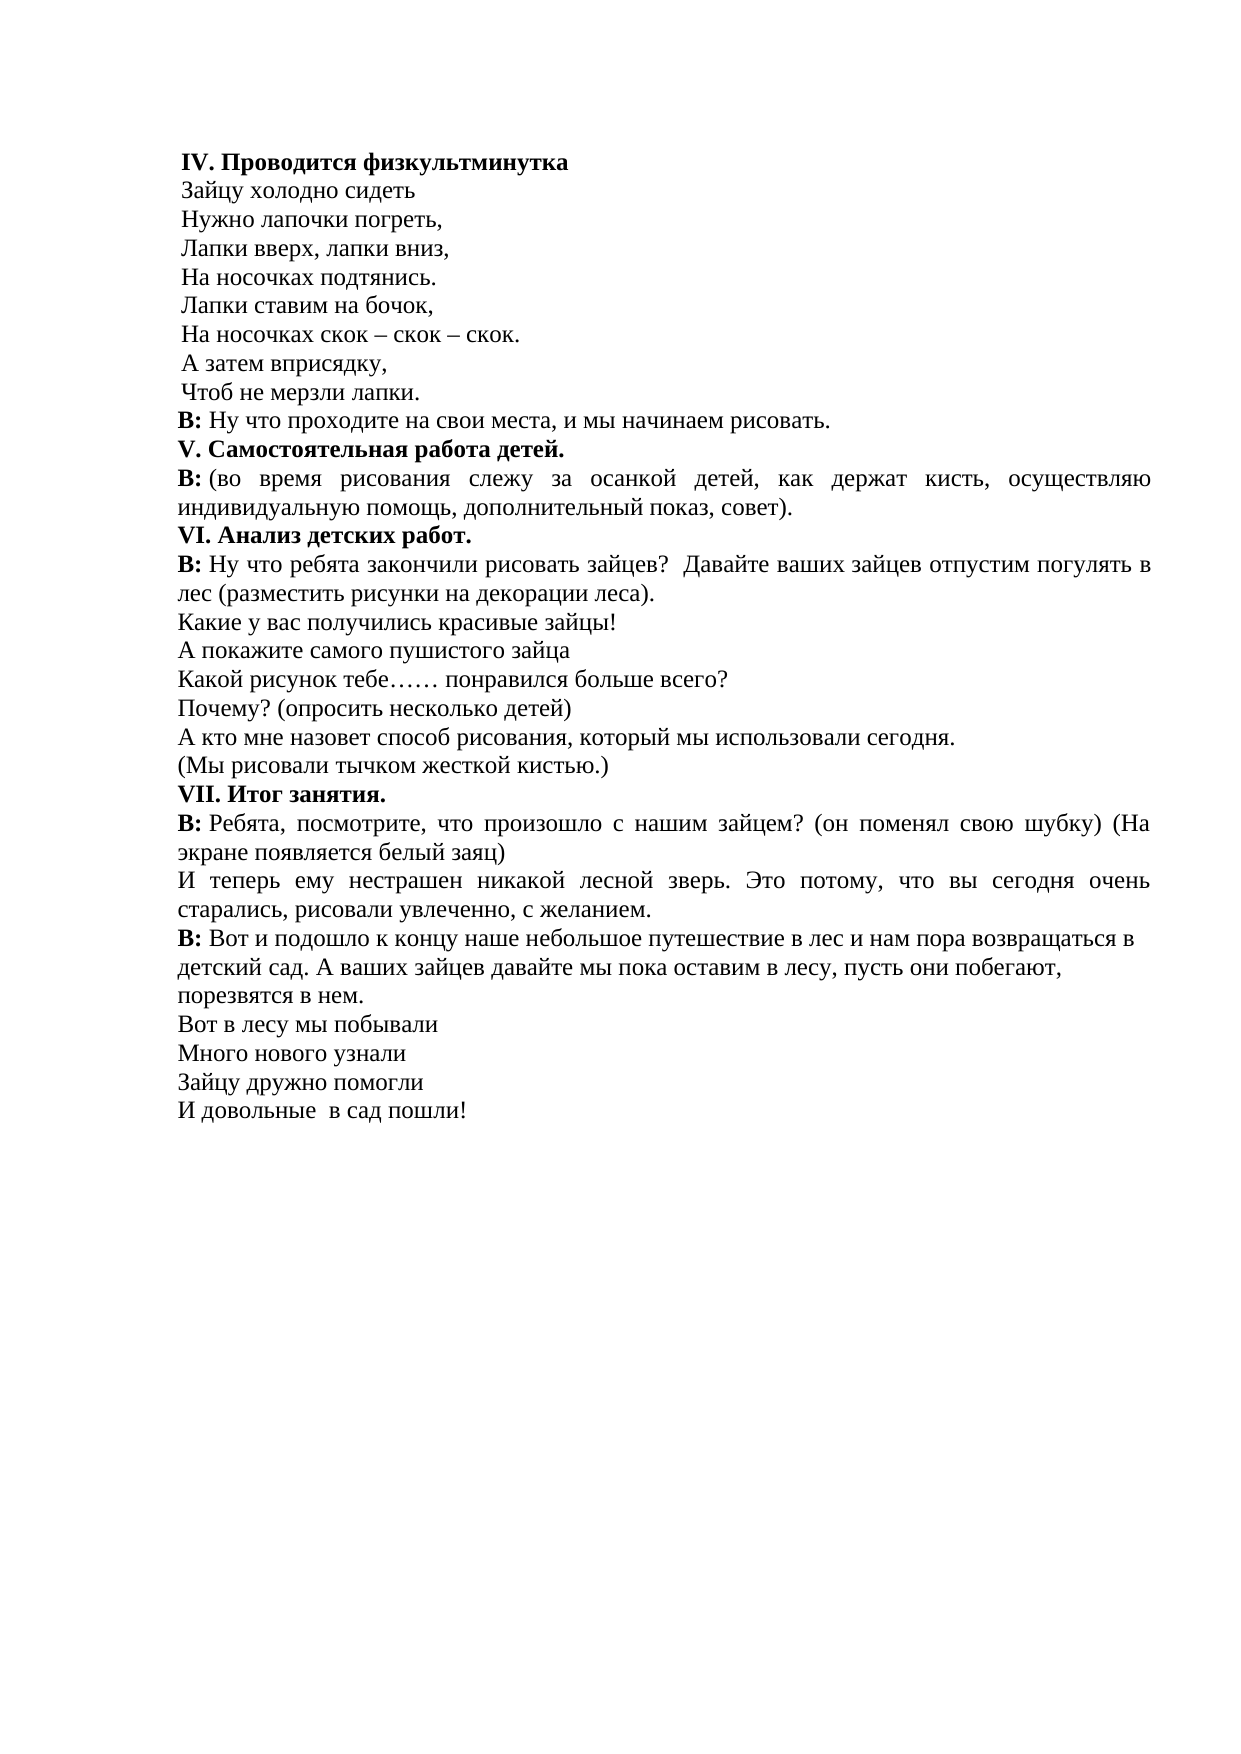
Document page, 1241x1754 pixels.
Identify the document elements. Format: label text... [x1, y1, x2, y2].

text Зайцу дружно помогли [177, 1067, 1152, 1096]
text Почему? (опросить несколько детей) [177, 693, 1152, 722]
text Вот в лесу мы побывали [177, 1009, 1152, 1038]
text А покажите самого пушистого зайца [177, 636, 1152, 664]
text А кто мне назовет способ рисования, который мы использовали сегодня. [177, 722, 1152, 751]
text В: Вот и подошло к концу наше небольшое путешествие в лес и нам пора возвращаться в детский сад. А ваших зайцев давайте мы пока оставим в лесу, пусть они побегают, порезвятся в нем. [177, 923, 1152, 1009]
text VI. Анализ детских работ. [177, 521, 1152, 549]
text Много нового узнали [177, 1038, 1152, 1067]
text И довольные в сад пошли! [177, 1096, 1152, 1125]
text На носочках скок – скок – скок. [181, 319, 1152, 348]
text В: (во время рисования слежу за осанкой детей, как держат кисть, осуществляю индивидуальную помощь, дополнительный показ, совет). [177, 463, 1152, 521]
text В: Ну что проходите на свои места, и мы начинаем рисовать. [177, 406, 1152, 434]
text А затем вприсядку, [181, 348, 1152, 377]
text Зайцу холодно сидеть [181, 176, 1152, 204]
text На носочках подтянись. [181, 262, 1152, 291]
text И теперь ему нестрашен никакой лесной зверь. Это потому, что вы сегодня очень старались, рисовали увлеченно, с желанием. [177, 866, 1152, 923]
text Нужно лапочки погреть, [181, 204, 1152, 233]
text Чтоб не мерзли лапки. [181, 377, 1152, 406]
text IV. Проводится физкультминутка [181, 147, 1152, 176]
text Какие у вас получились красивые зайцы! [177, 607, 1152, 636]
text V. Самостоятельная работа детей. [177, 434, 1152, 463]
text В: Ребята, посмотрите, что произошло с нашим зайцем? (он поменял свою шубку) (На экране появляется белый заяц) [177, 808, 1152, 866]
text В: Ну что ребята закончили рисовать зайцев? Давайте ваших зайцев отпустим погулять в лес (разместить рисунки на декорации леса). [177, 549, 1152, 607]
text Лапки вверх, лапки вниз, [181, 233, 1152, 262]
text VII. Итог занятия. [177, 779, 1152, 808]
text Лапки ставим на бочок, [181, 291, 1152, 319]
text (Мы рисовали тычком жесткой кистью.) [177, 751, 1152, 779]
text Какой рисунок тебе…… понравился больше всего? [177, 664, 1152, 693]
